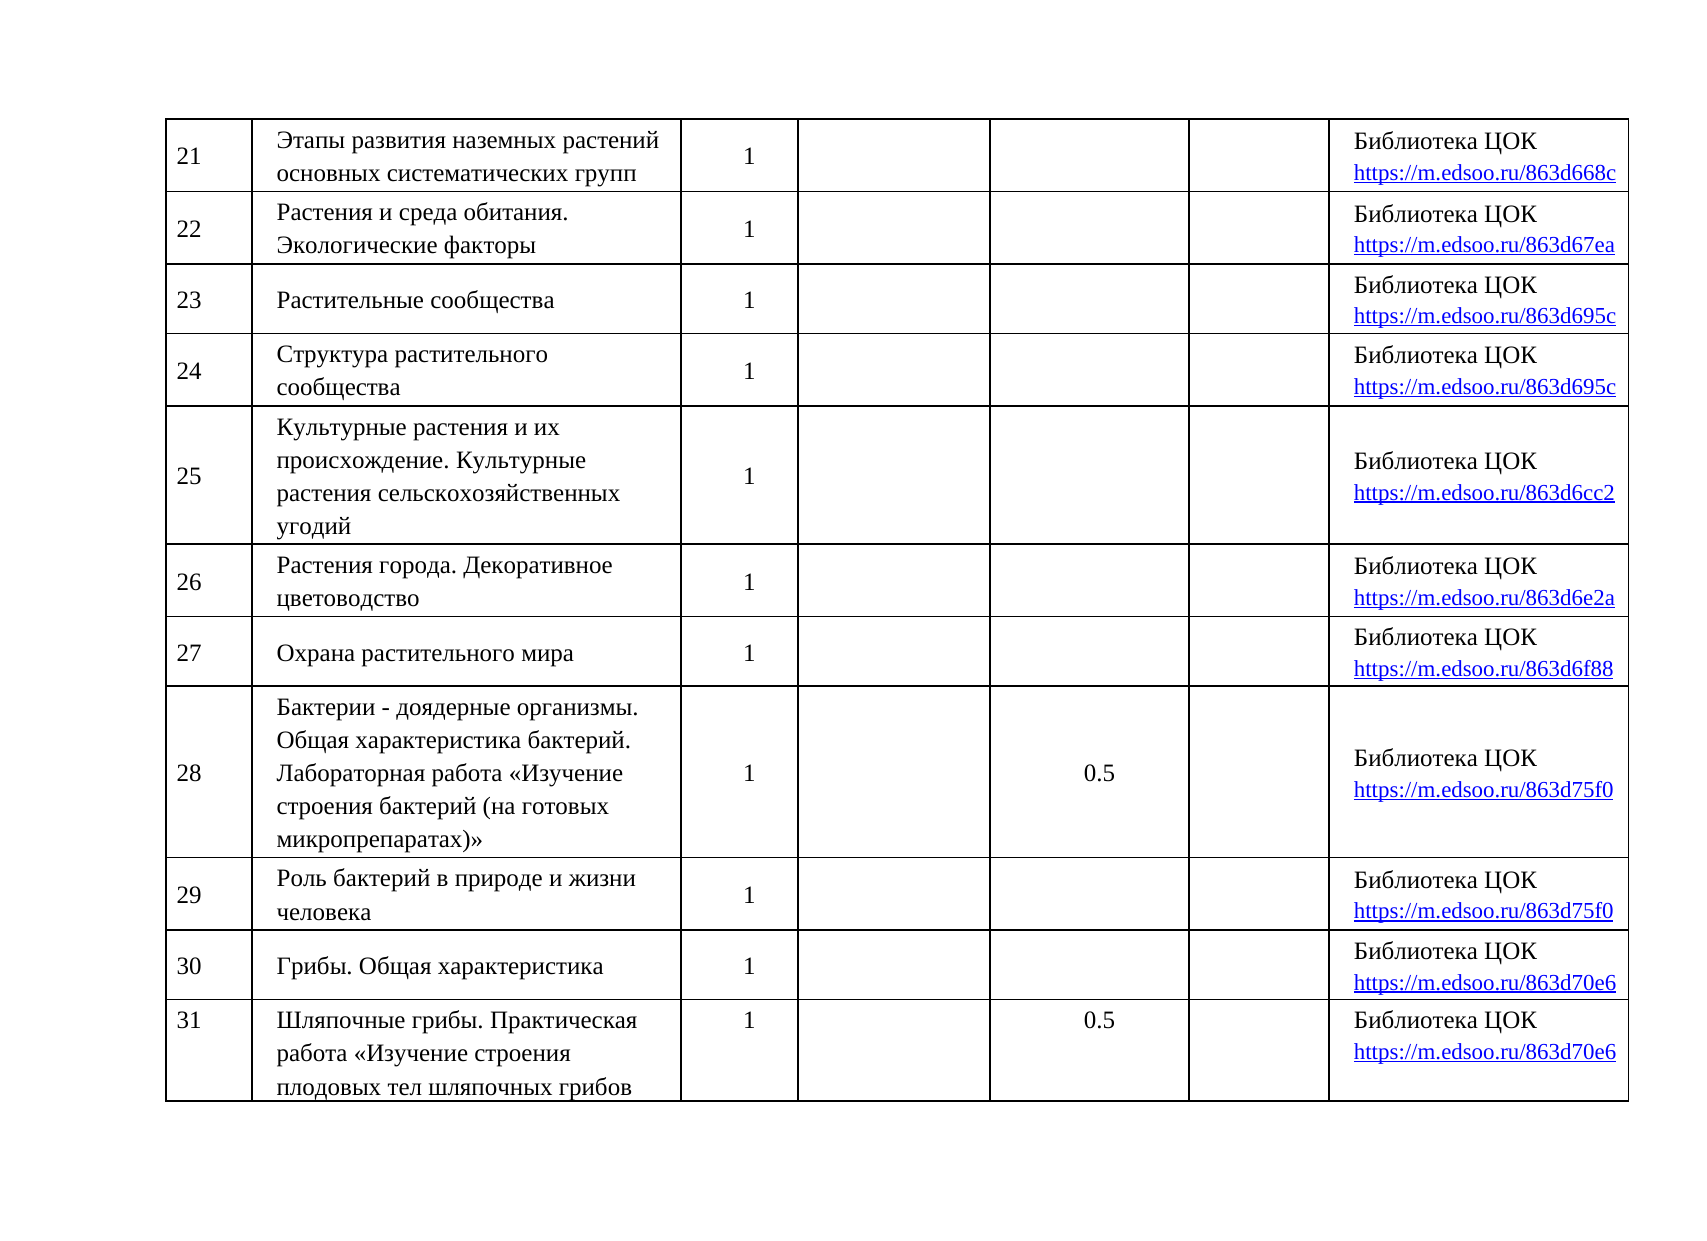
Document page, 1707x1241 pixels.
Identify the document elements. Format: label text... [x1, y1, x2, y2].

table_cell 1 [682, 334, 797, 405]
table_cell Этапы развития наземных растений основных систематических групп [253, 120, 680, 191]
table_cell [1190, 687, 1328, 857]
table_cell Библиотека ЦОК https://m.edsoo.ru/863d668c [1330, 120, 1628, 191]
table_cell 1 [682, 858, 797, 929]
table_cell Растительные сообщества [253, 265, 680, 332]
table_cell [1190, 617, 1328, 685]
table_cell [799, 931, 989, 999]
table_cell 1 [682, 687, 797, 857]
table_cell Библиотека ЦОК https://m.edsoo.ru/863d70e6 [1330, 931, 1628, 999]
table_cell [1330, 1000, 1628, 1100]
table_cell Растения города. Декоративное цветоводство [253, 545, 680, 616]
table_cell [799, 1000, 989, 1100]
table_cell [1190, 265, 1328, 332]
table_cell [1190, 192, 1328, 263]
table_cell 29 [167, 858, 251, 929]
table_cell Охрана растительного мира [253, 617, 680, 685]
table_cell Библиотека ЦОК https://m.edsoo.ru/863d6f88 [1330, 617, 1628, 685]
table_cell [799, 545, 989, 616]
table_cell 28 [167, 687, 251, 857]
table_cell 22 [167, 192, 251, 263]
table_cell 26 [167, 545, 251, 616]
table_cell 1 [682, 120, 797, 191]
table_cell 1 [682, 545, 797, 616]
table_cell Библиотека ЦОК https://m.edsoo.ru/863d695c [1330, 265, 1628, 332]
table_cell [991, 858, 1188, 929]
table_cell Грибы. Общая характеристика [253, 931, 680, 999]
table_cell [991, 407, 1188, 543]
table_cell Библиотека ЦОК https://m.edsoo.ru/863d75f0 [1330, 858, 1628, 929]
table_cell [991, 265, 1188, 332]
table_cell 0.5 [991, 687, 1188, 857]
table_cell [991, 334, 1188, 405]
table_cell 1 [682, 192, 797, 263]
table_cell 1 [682, 617, 797, 685]
table_cell 30 [167, 931, 251, 999]
table_cell [991, 545, 1188, 616]
table_cell Библиотека ЦОК https://m.edsoo.ru/863d6e2a [1330, 545, 1628, 616]
table_cell Библиотека ЦОК https://m.edsoo.ru/863d695c [1330, 334, 1628, 405]
table_cell 23 [167, 265, 251, 332]
table_cell Растения и среда обитания. Экологические факторы [253, 192, 680, 263]
table_cell Роль бактерий в природе и жизни человека [253, 858, 680, 929]
table_cell [1190, 931, 1328, 999]
table_cell 1 [682, 1000, 797, 1100]
table_cell [1190, 545, 1328, 616]
table_cell [1190, 334, 1328, 405]
table_cell [1190, 858, 1328, 929]
table_cell Культурные растения и их происхождение. Культурные растения сельскохозяйственных угодий [253, 407, 680, 543]
table_cell Библиотека ЦОК https://m.edsoo.ru/863d67ea [1330, 192, 1628, 263]
table_cell Структура растительного сообщества [253, 334, 680, 405]
table_cell [799, 407, 989, 543]
table_cell 24 [167, 334, 251, 405]
table_cell [991, 931, 1188, 999]
table_cell [799, 617, 989, 685]
table_cell Библиотека ЦОК https://m.edsoo.ru/863d6cc2 [1330, 407, 1628, 543]
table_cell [253, 1000, 680, 1100]
table_cell Бактерии - доядерные организмы. Общая характеристика бактерий. Лабораторная работа «Изучение строения бактерий (на готовых микропрепаратах)» [253, 687, 680, 857]
table_cell 1 [682, 407, 797, 543]
table_cell [799, 192, 989, 263]
table_cell [799, 687, 989, 857]
table_cell 1 [682, 931, 797, 999]
table_cell [991, 192, 1188, 263]
table_cell 27 [167, 617, 251, 685]
table_cell [799, 265, 989, 332]
table_cell [1190, 120, 1328, 191]
table_cell 31 [167, 1000, 251, 1100]
table_cell [799, 120, 989, 191]
table_cell 1 [682, 265, 797, 332]
table_cell [799, 334, 989, 405]
table_cell Библиотека ЦОК https://m.edsoo.ru/863d75f0 [1330, 687, 1628, 857]
table_cell [991, 617, 1188, 685]
table_cell [991, 120, 1188, 191]
table_cell [1190, 407, 1328, 543]
table_cell 21 [167, 120, 251, 191]
table_cell 0.5 [991, 1000, 1188, 1100]
table_cell [1190, 1000, 1328, 1100]
table_cell [799, 858, 989, 929]
table_cell 25 [167, 407, 251, 543]
